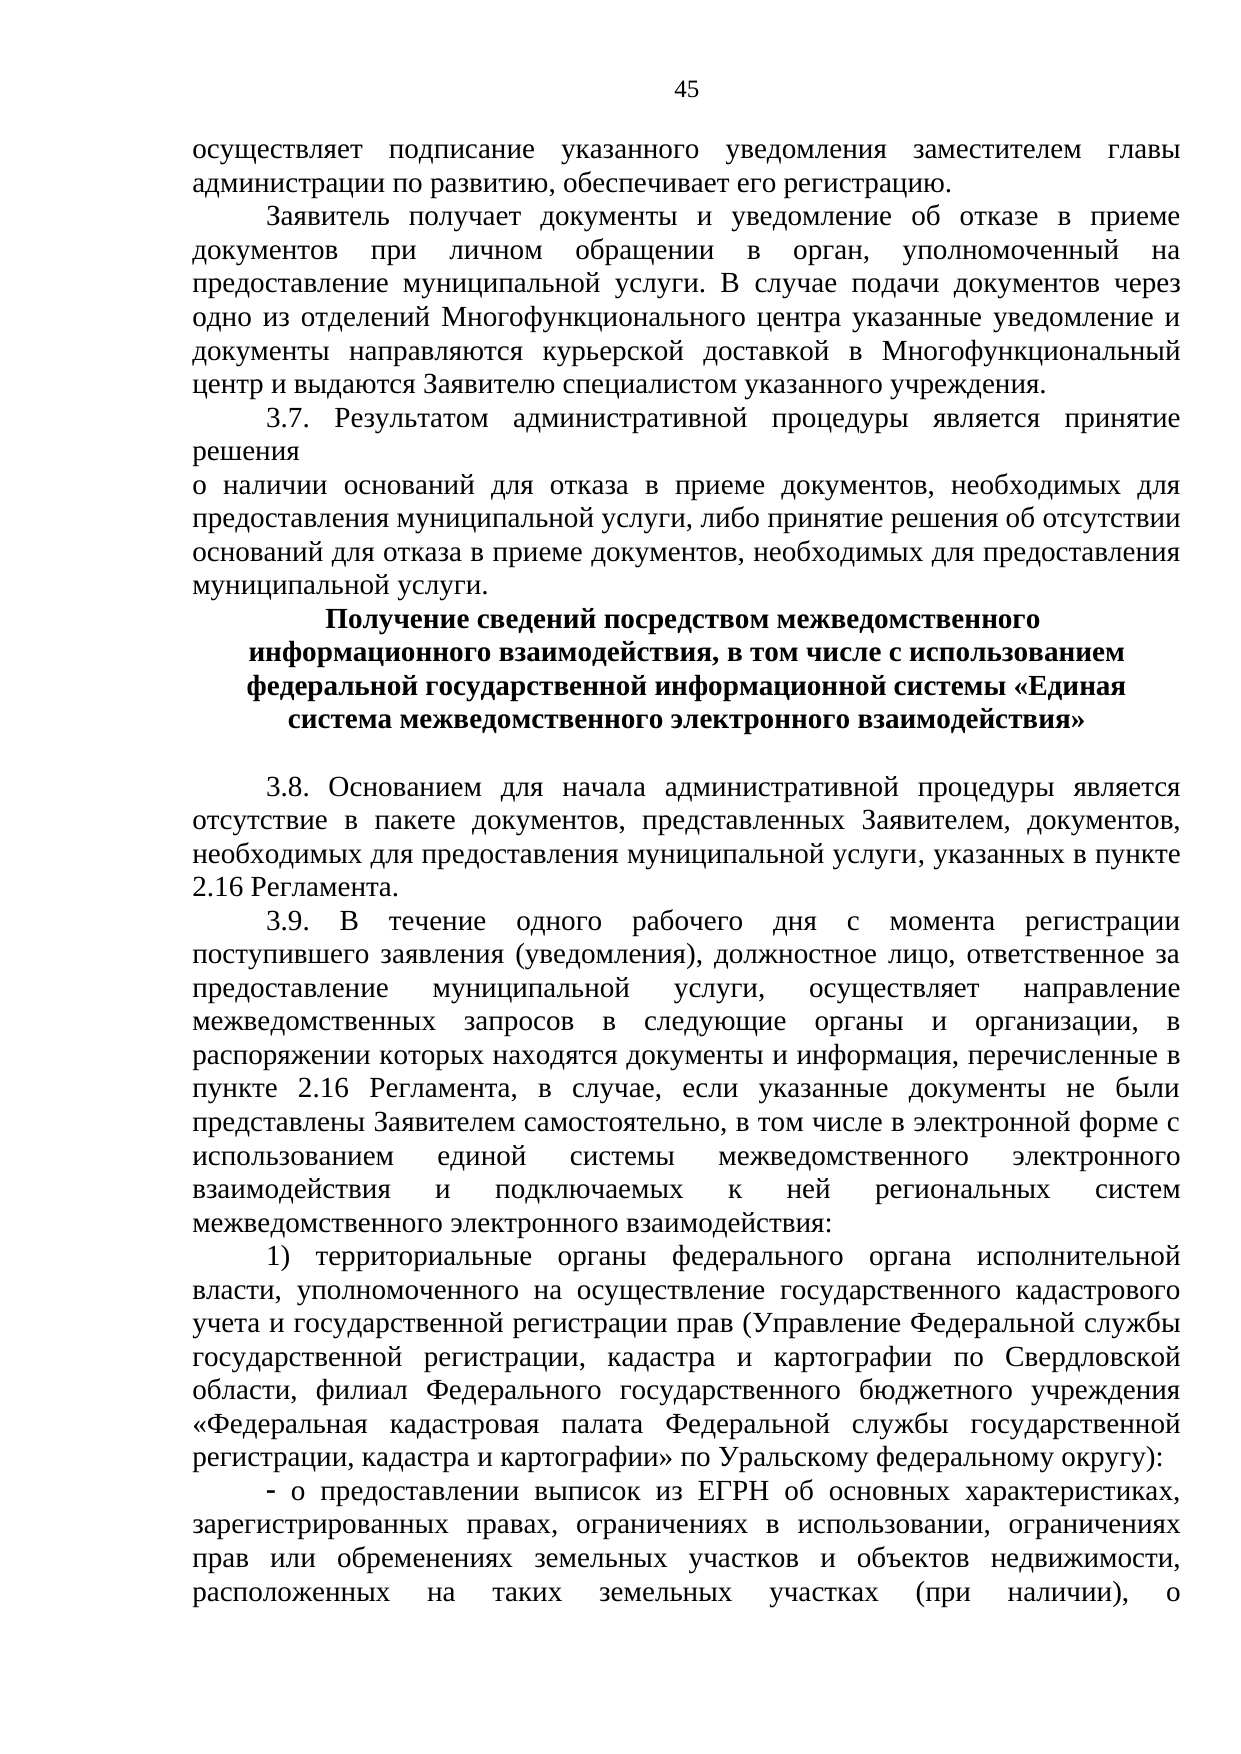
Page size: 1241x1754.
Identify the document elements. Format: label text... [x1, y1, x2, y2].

text Заявитель получает документы и уведомление об отказе в приеме документов при личном обращении в орган, уполномоченный на предоставление муниципальной услуги. В случае подачи документов через одно из отделений Многофункционального центра указанные уведомление и документы направляются курьерской доставкой в Многофункциональный центр и выдаются Заявителю специалистом указанного учреждения. [192, 198, 1181, 400]
text 3.7. Результатом административной процедуры является принятие решения о наличии оснований для отказа в приеме документов, необходимых для предоставления муниципальной услуги, либо принятие решения об отсутствии оснований для отказа в приеме документов, необходимых для предоставления муниципальной услуги. [192, 400, 1181, 601]
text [192, 131, 1181, 198]
text 1) территориальные органы федерального органа исполнительной власти, уполномоченного на осуществление государственного кадастрового учета и государственной регистрации прав (Управление Федеральной службы государственной регистрации, кадастра и картографии по Свердловской области, филиал Федерального государственного бюджетного учреждения «Федеральная кадастровая палата Федеральной службы государственной регистрации, кадастра и картографии» по Уральскому федеральному округу): [192, 1238, 1181, 1473]
text 3.8. Основанием для начала административной процедуры является отсутствие в пакете документов, представленных Заявителем, документов, необходимых для предоставления муниципальной услуги, указанных в пункте 2.16 Регламента. [192, 769, 1181, 903]
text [192, 1473, 1181, 1607]
text 3.9. В течение одного рабочего дня с момента регистрации поступившего заявления (уведомления), должностное лицо, ответственное за предоставление муниципальной услуги, осуществляет направление межведомственных запросов в следующие органы и организации, в распоряжении которых находятся документы и информация, перечисленные в пункте 2.16 Регламента, в случае, если указанные документы не были представлены Заявителем самостоятельно, в том числе в электронной форме с использованием единой системы межведомственного электронного взаимодействия и подключаемых к ней региональных систем межведомственного электронного взаимодействия: [192, 903, 1181, 1238]
text Получение сведений посредством межведомственного информационного взаимодействия, в том числе с использованием федеральной государственной информационной системы «Единая система межведомственного электронного взаимодействия» [192, 601, 1181, 735]
